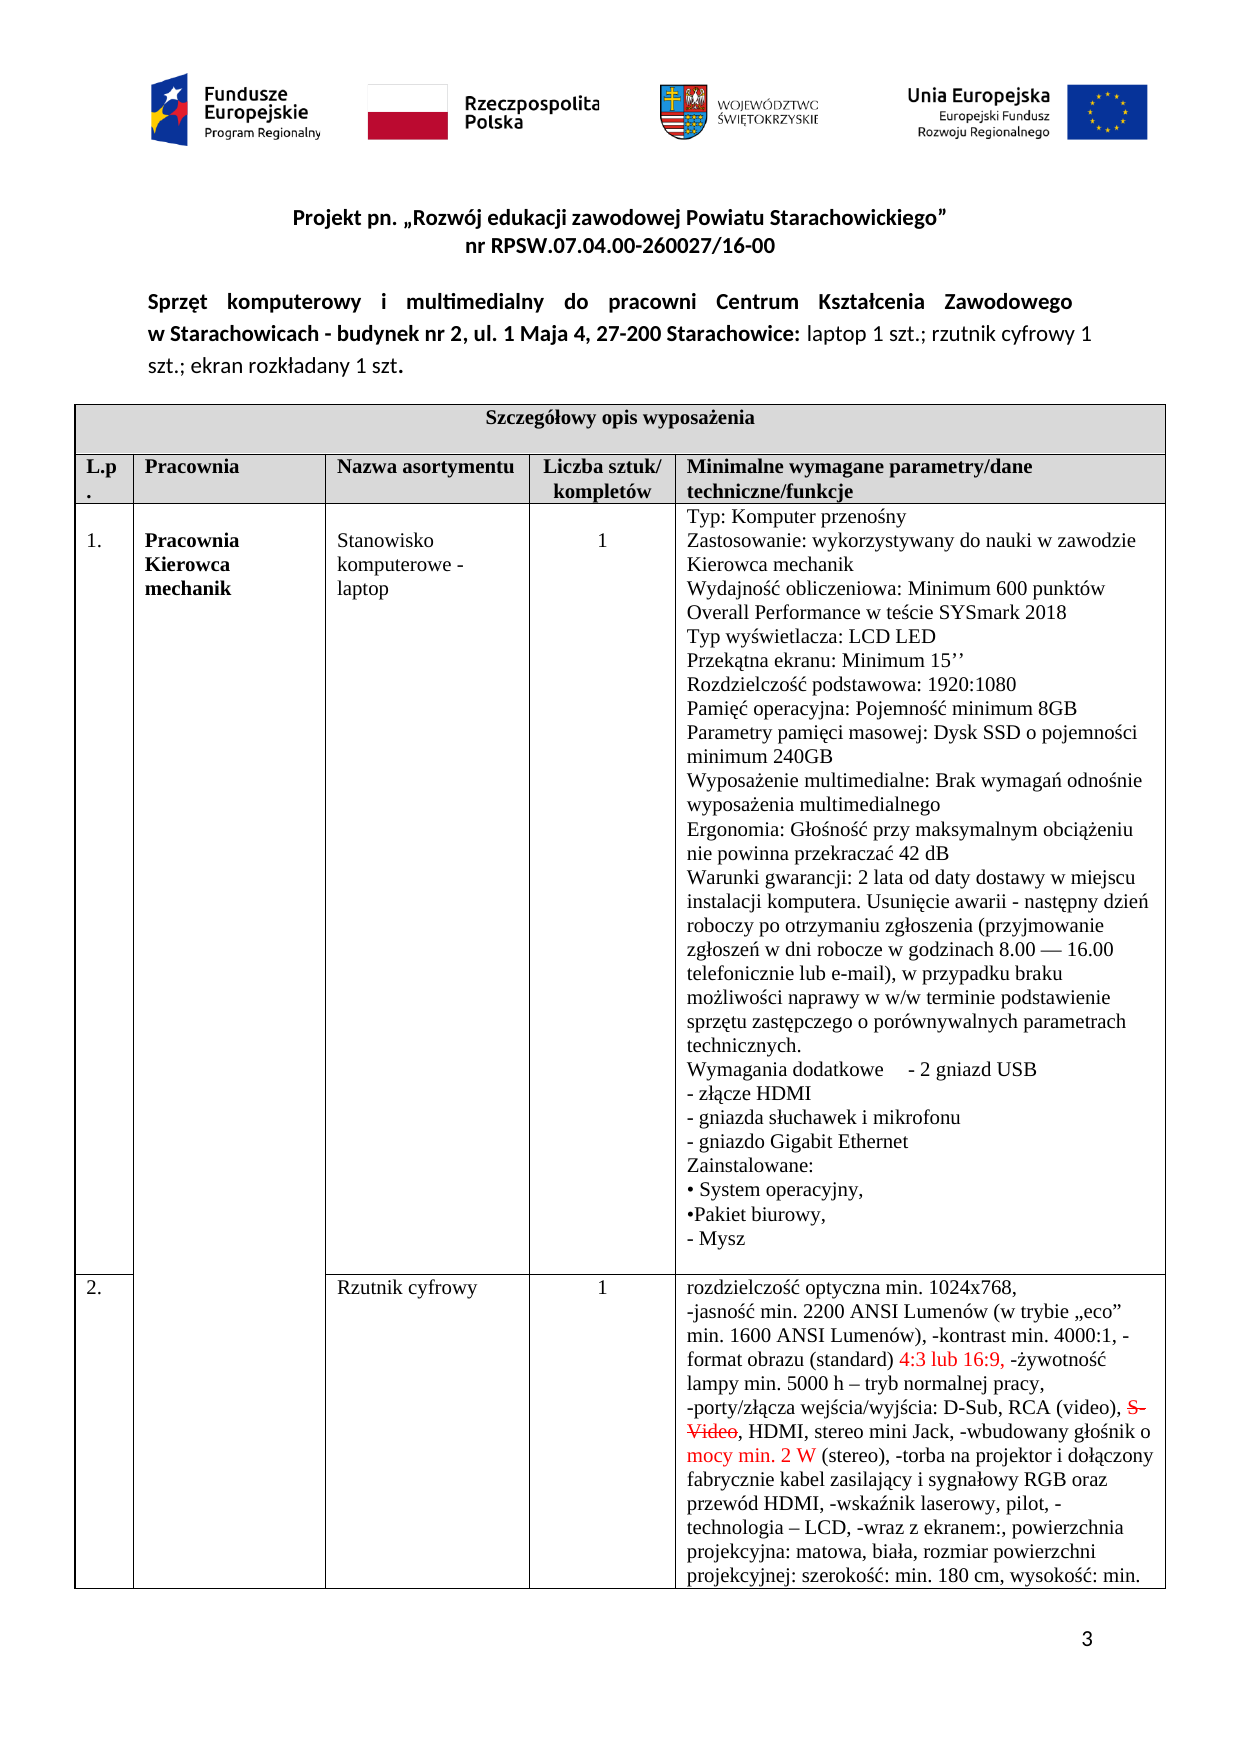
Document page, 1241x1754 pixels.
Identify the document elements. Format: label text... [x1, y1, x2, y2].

table_cell Liczba sztuk/ kompletów [530, 455, 675, 503]
table_cell Pracownia Kierowca mechanik [134, 504, 325, 1587]
table_cell 1 [530, 504, 675, 1274]
table_cell 1. [76, 504, 133, 1274]
table_cell Stanowisko komputerowe - laptop [326, 504, 529, 1274]
table_cell Rzutnik cyfrowy [326, 1275, 529, 1587]
picture [660, 73, 818, 146]
text Sprzęt komputerowy i multimedialny do pracowni Centrum Kształcenia Zawodowego w Starachowicach - budynek nr 2, ul. 1 Maja 4, 27-200 Starachowice: laptop 1 szt.; rzutnik cyfrowy 1 szt.; ekran rozkładany 1 szt. [148, 287, 1093, 379]
table_cell Minimalne wymagane parametry/dane techniczne/funkcje [676, 455, 1165, 503]
picture [908, 73, 1148, 146]
table_cell L.p. [76, 455, 133, 503]
picture [367, 73, 600, 146]
table_cell Pracownia [134, 455, 325, 503]
table_cell Typ: Komputer przenośny Zastosowanie: wykorzystywany do nauki w zawodzie Kierowca mechanik Wydajność obliczeniowa: Minimum 600 punktów Overall Performance w teście SYSmark 2018 Typ wyświetlacza: LCD LED Przekątna ekranu: Minimum 15’’ Rozdzielczość podstawowa: 1920:1080 Pamięć operacyjna: Pojemność minimum 8GB Parametry pamięci masowej: Dysk SSD o pojemności minimum 240GB Wyposażenie multimedialne: Brak wymagań odnośnie wyposażenia multimedialnego Ergonomia: Głośność przy maksymalnym obciążeniu nie powinna przekraczać 42 dB Warunki gwarancji: 2 lata od daty dostawy w miejscu instalacji komputera. Usunięcie awarii - następny dzień roboczy po otrzymaniu zgłoszenia (przyjmowanie zgłoszeń w dni robocze w godzinach 8.00 — 16.00 telefonicznie lub e-mail), w przypadku braku możliwości naprawy w w/w terminie podstawienie sprzętu zastępczego o porównywalnych parametrach technicznych. Wymagania dodatkowe - 2 gniazd USB - złącze HDMI - gniazda słuchawek i mikrofonu - gniazdo Gigabit Ethernet Zainstalowane: • System operacyjny, •Pakiet biurowy, - Mysz [676, 504, 1165, 1274]
table_cell 2. [76, 1275, 133, 1587]
table_cell 1 [530, 1275, 675, 1587]
picture [151, 73, 321, 146]
table_cell Nazwa asortymentu [326, 455, 529, 503]
table_header Szczegółowy opis wyposażenia [76, 405, 1165, 453]
